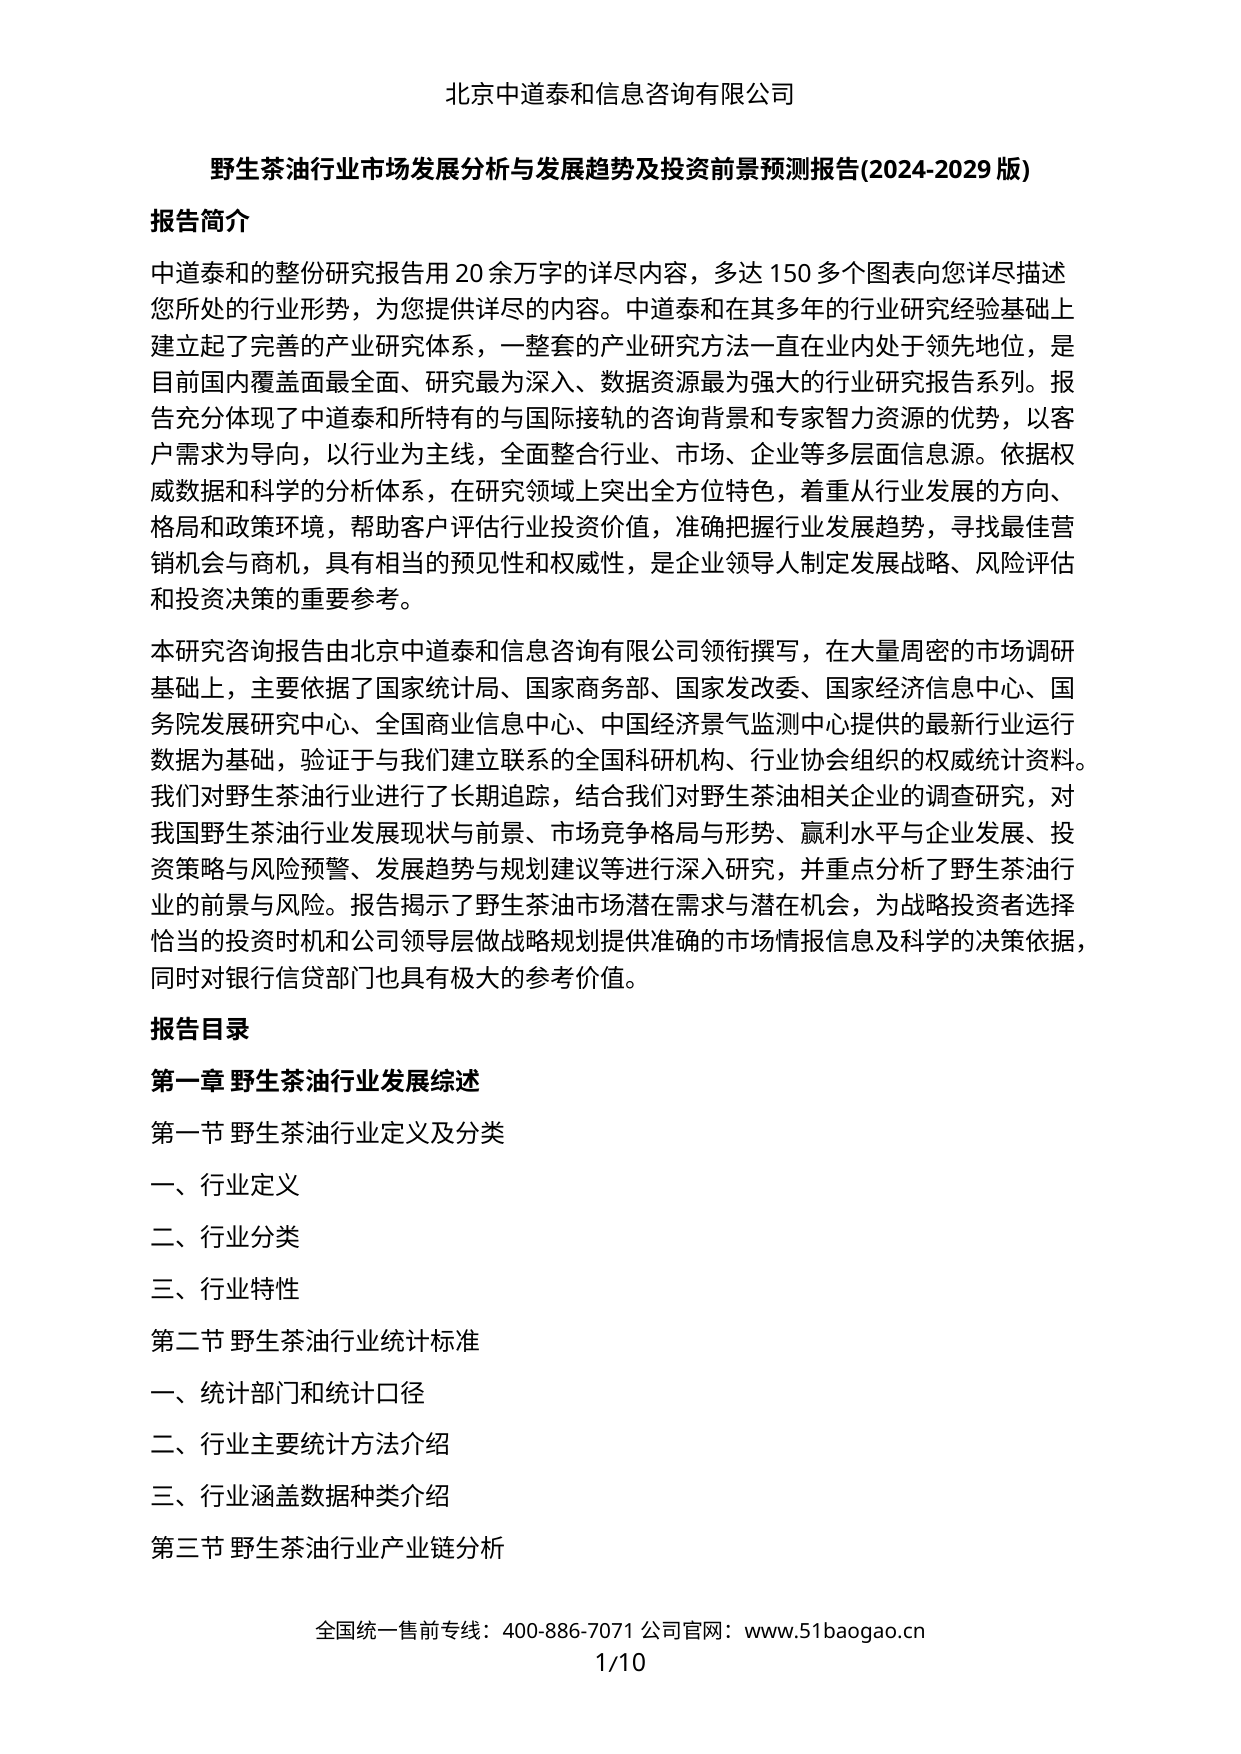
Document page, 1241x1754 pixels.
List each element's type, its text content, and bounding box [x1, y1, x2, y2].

text 二、行业分类 [150, 1217, 1090, 1254]
text 三、行业特性 [150, 1269, 1090, 1306]
text 二、行业主要统计方法介绍 [150, 1425, 1090, 1461]
text 中道泰和的整份研究报告用20余万字的详尽内容，多达150多个图表向您详尽描述您所处的行业形势，为您提供详尽的内容。中道泰和在其多年的行业研究经验基础上建立起了完善的产业研究体系，一整套的产业研究方法一直在业内处于领先地位，是目前国内覆盖面最全面、研究最为深入、数据资源最为强大的行业研究报告系列。报告充分体现了中道泰和所特有的与国际接轨的咨询背景和专家智力资源的优势，以客户需求为导向，以行业为主线，全面整合行业、市场、企业等多层面信息源。依据权威数据和科学的分析体系，在研究领域上突出全方位特色，着重从行业发展的方向、格局和政策环境，帮助客户评估行业投资价值，准确把握行业发展趋势，寻找最佳营销机会与商机，具有相当的预见性和权威性，是企业领导人制定发展战略、风险评估和投资决策的重要参考。 [150, 254, 1090, 616]
text 一、行业定义 [150, 1166, 1090, 1202]
text 野生茶油行业市场发展分析与发展趋势及投资前景预测报告(2024-2029版) [150, 150, 1090, 186]
text 第一章 野生茶油行业发展综述 [150, 1062, 1090, 1098]
text 报告简介 [150, 202, 1090, 238]
text 三、行业涵盖数据种类介绍 [150, 1477, 1090, 1513]
text 第三节 野生茶油行业产业链分析 [150, 1529, 1090, 1565]
text 报告目录 [150, 1010, 1090, 1046]
text 一、统计部门和统计口径 [150, 1373, 1090, 1409]
text 第二节 野生茶油行业统计标准 [150, 1321, 1090, 1357]
text 本研究咨询报告由北京中道泰和信息咨询有限公司领衔撰写，在大量周密的市场调研基础上，主要依据了国家统计局、国家商务部、国家发改委、国家经济信息中心、国务院发展研究中心、全国商业信息中心、中国经济景气监测中心提供的最新行业运行数据为基础，验证于与我们建立联系的全国科研机构、行业协会组织的权威统计资料。我们对野生茶油行业进行了长期追踪，结合我们对野生茶油相关企业的调查研究，对我国野生茶油行业发展现状与前景、市场竞争格局与形势、赢利水平与企业发展、投资策略与风险预警、发展趋势与规划建议等进行深入研究，并重点分析了野生茶油行业的前景与风险。报告揭示了野生茶油市场潜在需求与潜在机会，为战略投资者选择恰当的投资时机和公司领导层做战略规划提供准确的市场情报信息及科学的决策依据，同时对银行信贷部门也具有极大的参考价值。 [150, 632, 1090, 994]
text 第一节 野生茶油行业定义及分类 [150, 1114, 1090, 1150]
